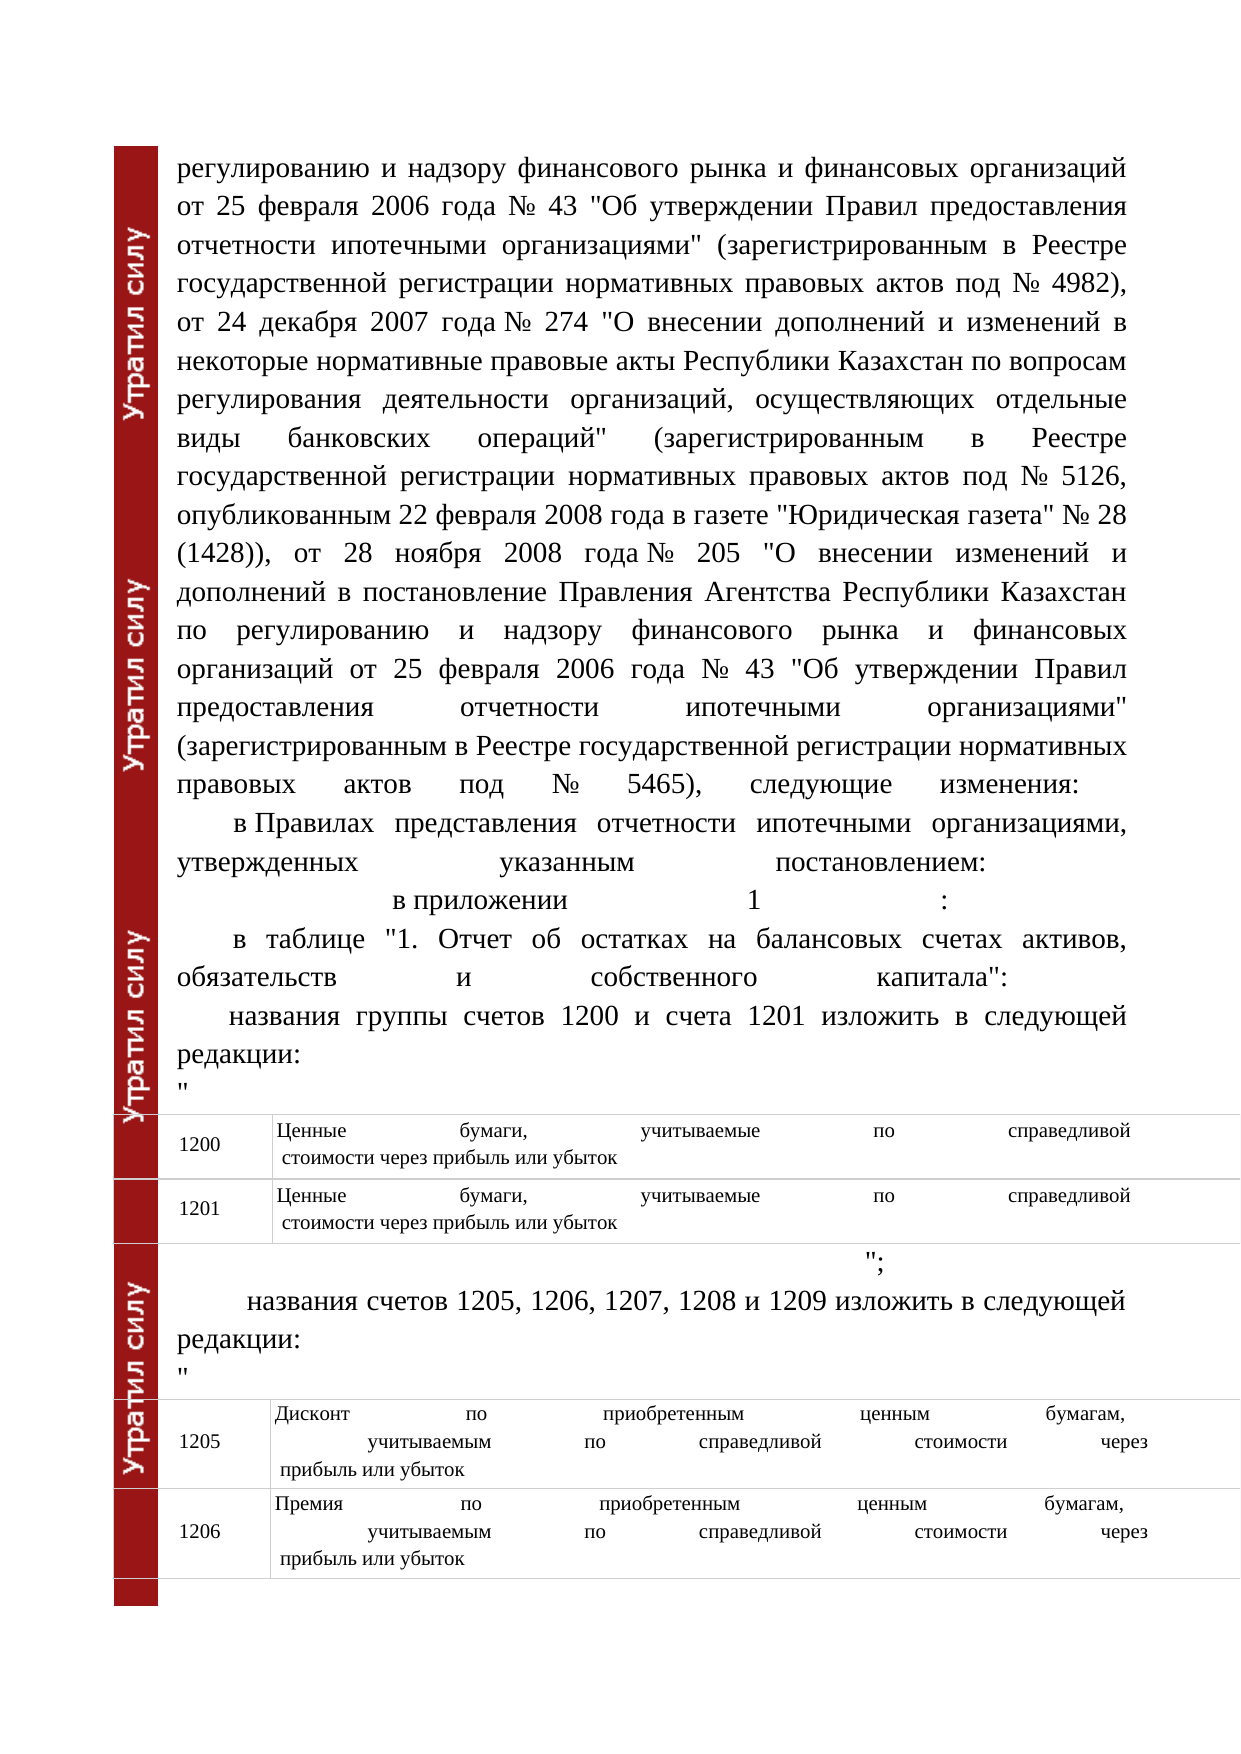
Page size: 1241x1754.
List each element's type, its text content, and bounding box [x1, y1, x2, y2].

picture [114, 146, 158, 150]
table_cell Ценные бумаги, учитываемые по справедливой стоимости через прибыль или убыток [273, 1180, 1240, 1243]
table_cell 1206 [114, 1489, 270, 1578]
text "; названия счетов 1205, 1206, 1207, 1208 и 1209 изложить в следующей редакции: " [112, 1244, 1128, 1393]
picture [114, 1108, 158, 1114]
table_header 1205 [114, 1400, 270, 1488]
table_cell Премия по приобретенным ценным бумагам, учитываемым по справедливой стоимости через прибыль или убыток [271, 1489, 1240, 1578]
picture [114, 1579, 158, 1606]
table_header 1200 [114, 1115, 272, 1178]
table_header Ценные бумаги, учитываемые по справедливой стоимости через прибыль или убыток [273, 1115, 1240, 1178]
table_header Дисконт по приобретенным ценным бумагам, учитываемым по справедливой стоимости через прибыль или убыток [271, 1400, 1240, 1488]
picture [114, 1393, 158, 1399]
table_cell 1201 [114, 1180, 272, 1243]
